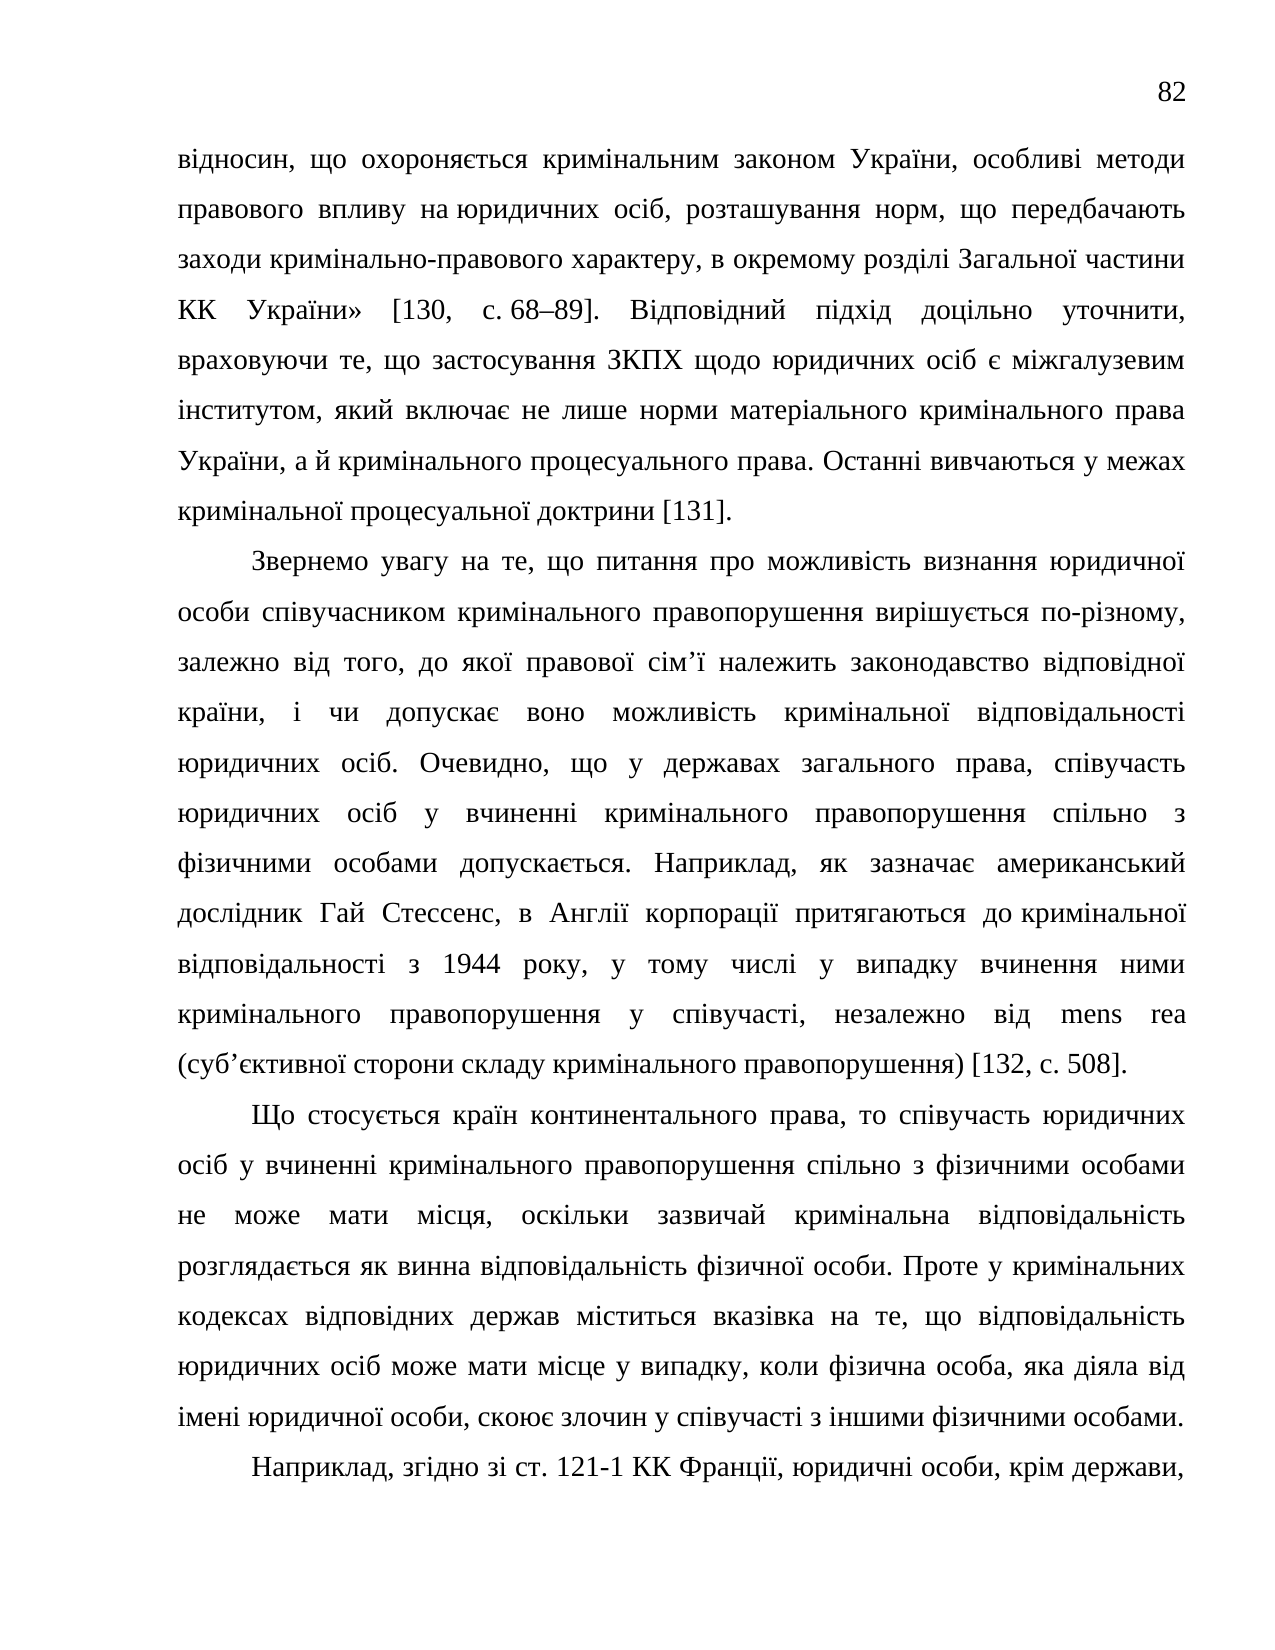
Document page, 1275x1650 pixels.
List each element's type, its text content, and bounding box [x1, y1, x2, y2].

text Звернемо увагу на те, що питання про можливість визнання юридичної особи співучасником кримінального правопорушення вирішується по-різному, залежно від того, до якої правової сім’ї належить законодавство відповідної країни, і чи допускає воно можливість кримінальної відповідальності юридичних осіб. Очевидно, що у державах загального права, співучасть юридичних осіб у вчиненні кримінального правопорушення спільно з фізичними особами допускається. Наприклад, як зазначає американський дослідник Гай Стессенс, в Англії корпорації притягаються до кримінальної відповідальності з 1944 року, у тому числі у випадку вчинення ними кримінального правопорушення у співучасті, незалежно від mens rea (суб’єктивної сторони складу кримінального правопорушення) [132, с. 508]. [177, 543, 1186, 1080]
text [177, 141, 1186, 527]
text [177, 1449, 1186, 1483]
text Що стосується країн континентального права, то співучасть юридичних осіб у вчиненні кримінального правопорушення спільно з фізичними особами не може мати місця, оскільки зазвичай кримінальна відповідальність розглядається як винна відповідальність фізичної особи. Проте у кримінальних кодексах відповідних держав міститься вказівка на те, що відповідальність юридичних осіб може мати місце у випадку, коли фізична особа, яка діяла від імені юридичної особи, скоює злочин у співучасті з іншими фізичними особами. [177, 1097, 1186, 1432]
